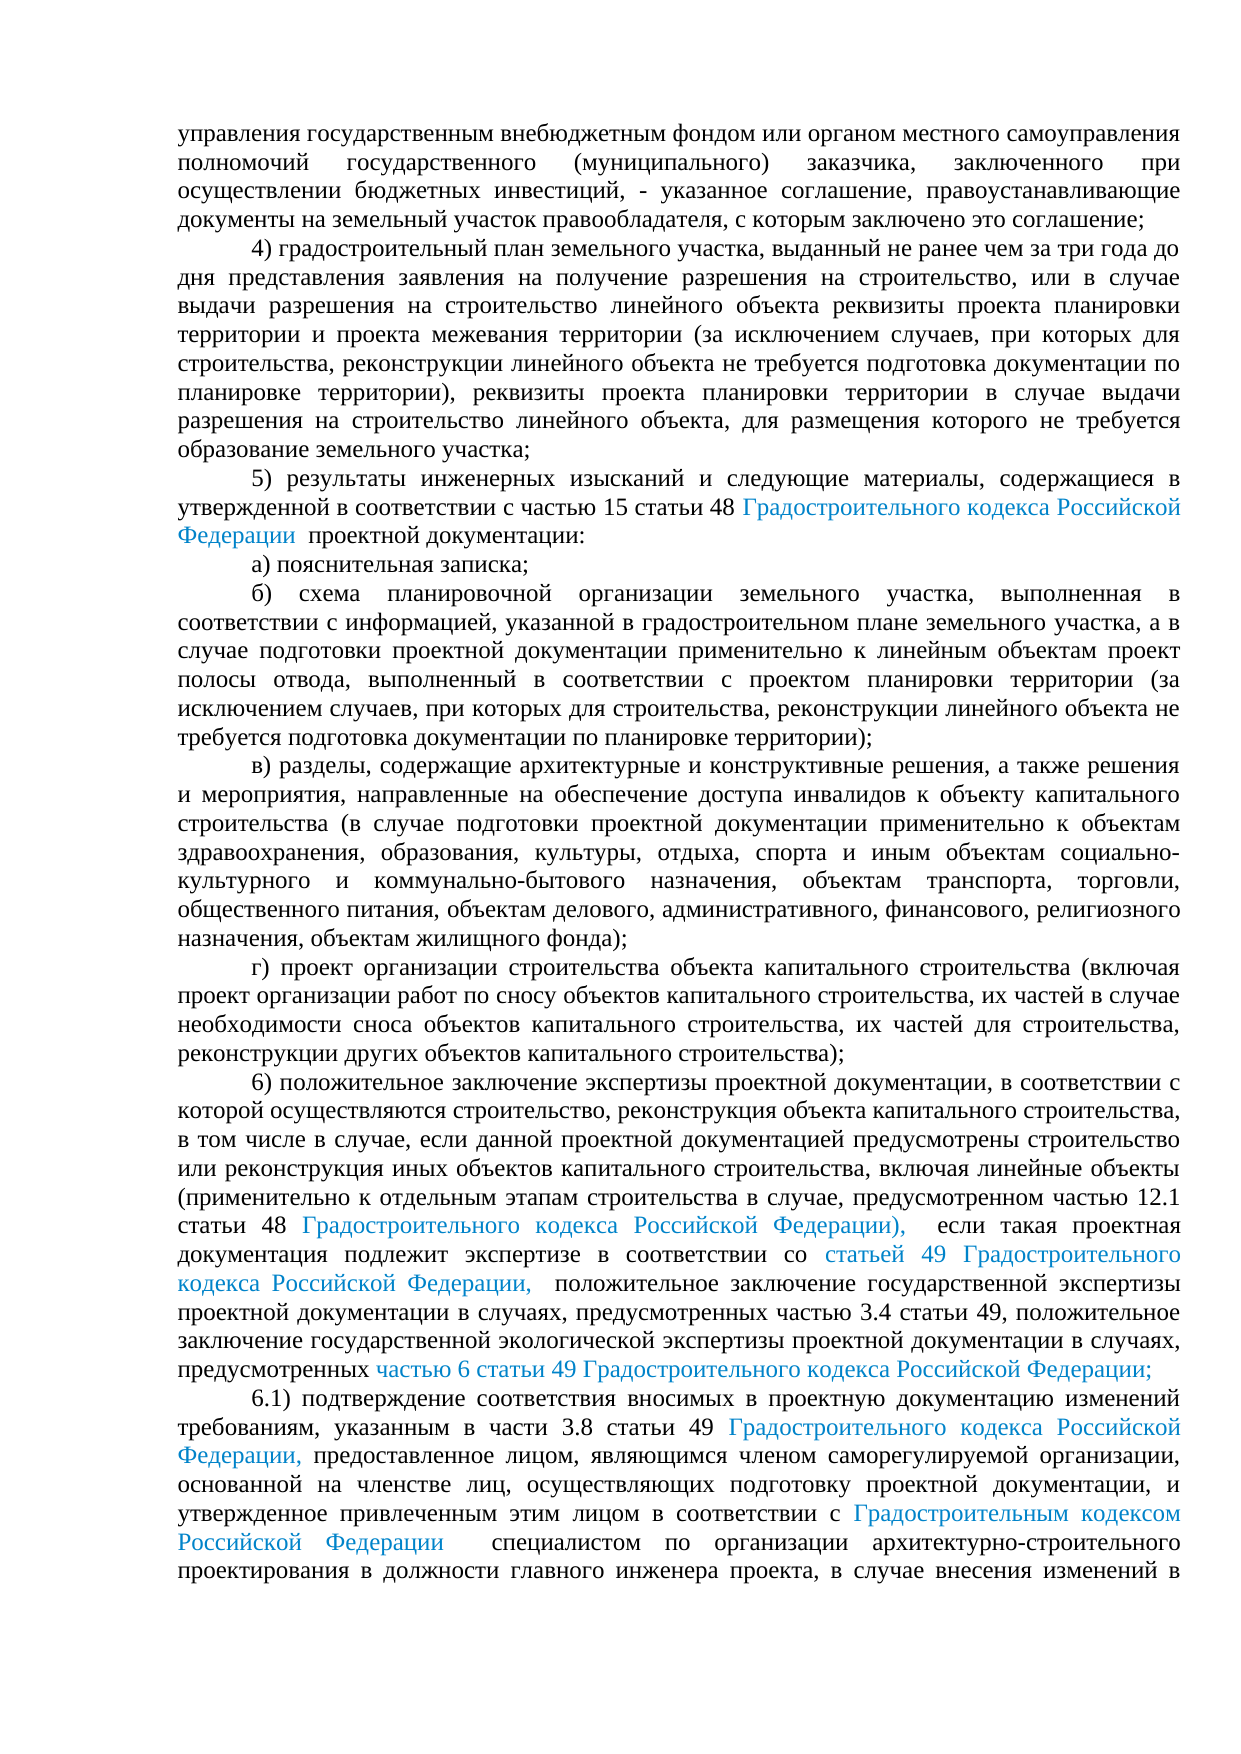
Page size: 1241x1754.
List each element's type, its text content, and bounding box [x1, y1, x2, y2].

text 5) результаты инженерных изысканий и следующие материалы, содержащиеся в утвержденной в соответствии с частью 15 статьи 48 Градостроительного кодекса Российской Федерации проектной документации: [177, 463, 1181, 549]
text 4) градостроительный план земельного участка, выданный не ранее чем за три года до дня представления заявления на получение разрешения на строительство, или в случае выдачи разрешения на строительство линейного объекта реквизиты проекта планировки территории и проекта межевания территории (за исключением случаев, при которых для строительства, реконструкции линейного объекта не требуется подготовка документации по планировке территории), реквизиты проекта планировки территории в случае выдачи разрешения на строительство линейного объекта, для размещения которого не требуется образование земельного участка; [177, 233, 1181, 463]
text 6) положительное заключение экспертизы проектной документации, в соответствии с которой осуществляются строительство, реконструкция объекта капитального строительства, в том числе в случае, если данной проектной документацией предусмотрены строительство или реконструкция иных объектов капитального строительства, включая линейные объекты (применительно к отдельным этапам строительства в случае, предусмотренном частью 12.1 статьи 48 Градостроительного кодекса Российской Федерации), если такая проектная документация подлежит экспертизе в соответствии со статьей 49 Градостроительного кодекса Российской Федерации, положительное заключение государственной экспертизы проектной документации в случаях, предусмотренных частью 3.4 статьи 49, положительное заключение государственной экологической экспертизы проектной документации в случаях, предусмотренных частью 6 статьи 49 Градостроительного кодекса Российской Федерации; [177, 1067, 1181, 1383]
text г) проект организации строительства объекта капитального строительства (включая проект организации работ по сносу объектов капитального строительства, их частей в случае необходимости сноса объектов капитального строительства, их частей для строительства, реконструкции других объектов капитального строительства); [177, 952, 1181, 1067]
text в) разделы, содержащие архитектурные и конструктивные решения, а также решения и мероприятия, направленные на обеспечение доступа инвалидов к объекту капитального строительства (в случае подготовки проектной документации применительно к объектам здравоохранения, образования, культуры, отдыха, спорта и иным объектам социально-культурного и коммунально-бытового назначения, объектам транспорта, торговли, общественного питания, объектам делового, административного, финансового, религиозного назначения, объектам жилищного фонда); [177, 751, 1181, 952]
text а) пояснительная записка; [177, 549, 1181, 578]
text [177, 118, 1181, 233]
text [177, 1383, 1181, 1584]
text б) схема планировочной организации земельного участка, выполненная в соответствии с информацией, указанной в градостроительном плане земельного участка, а в случае подготовки проектной документации применительно к линейным объектам проект полосы отвода, выполненный в соответствии с проектом планировки территории (за исключением случаев, при которых для строительства, реконструкции линейного объекта не требуется подготовка документации по планировке территории); [177, 578, 1181, 751]
